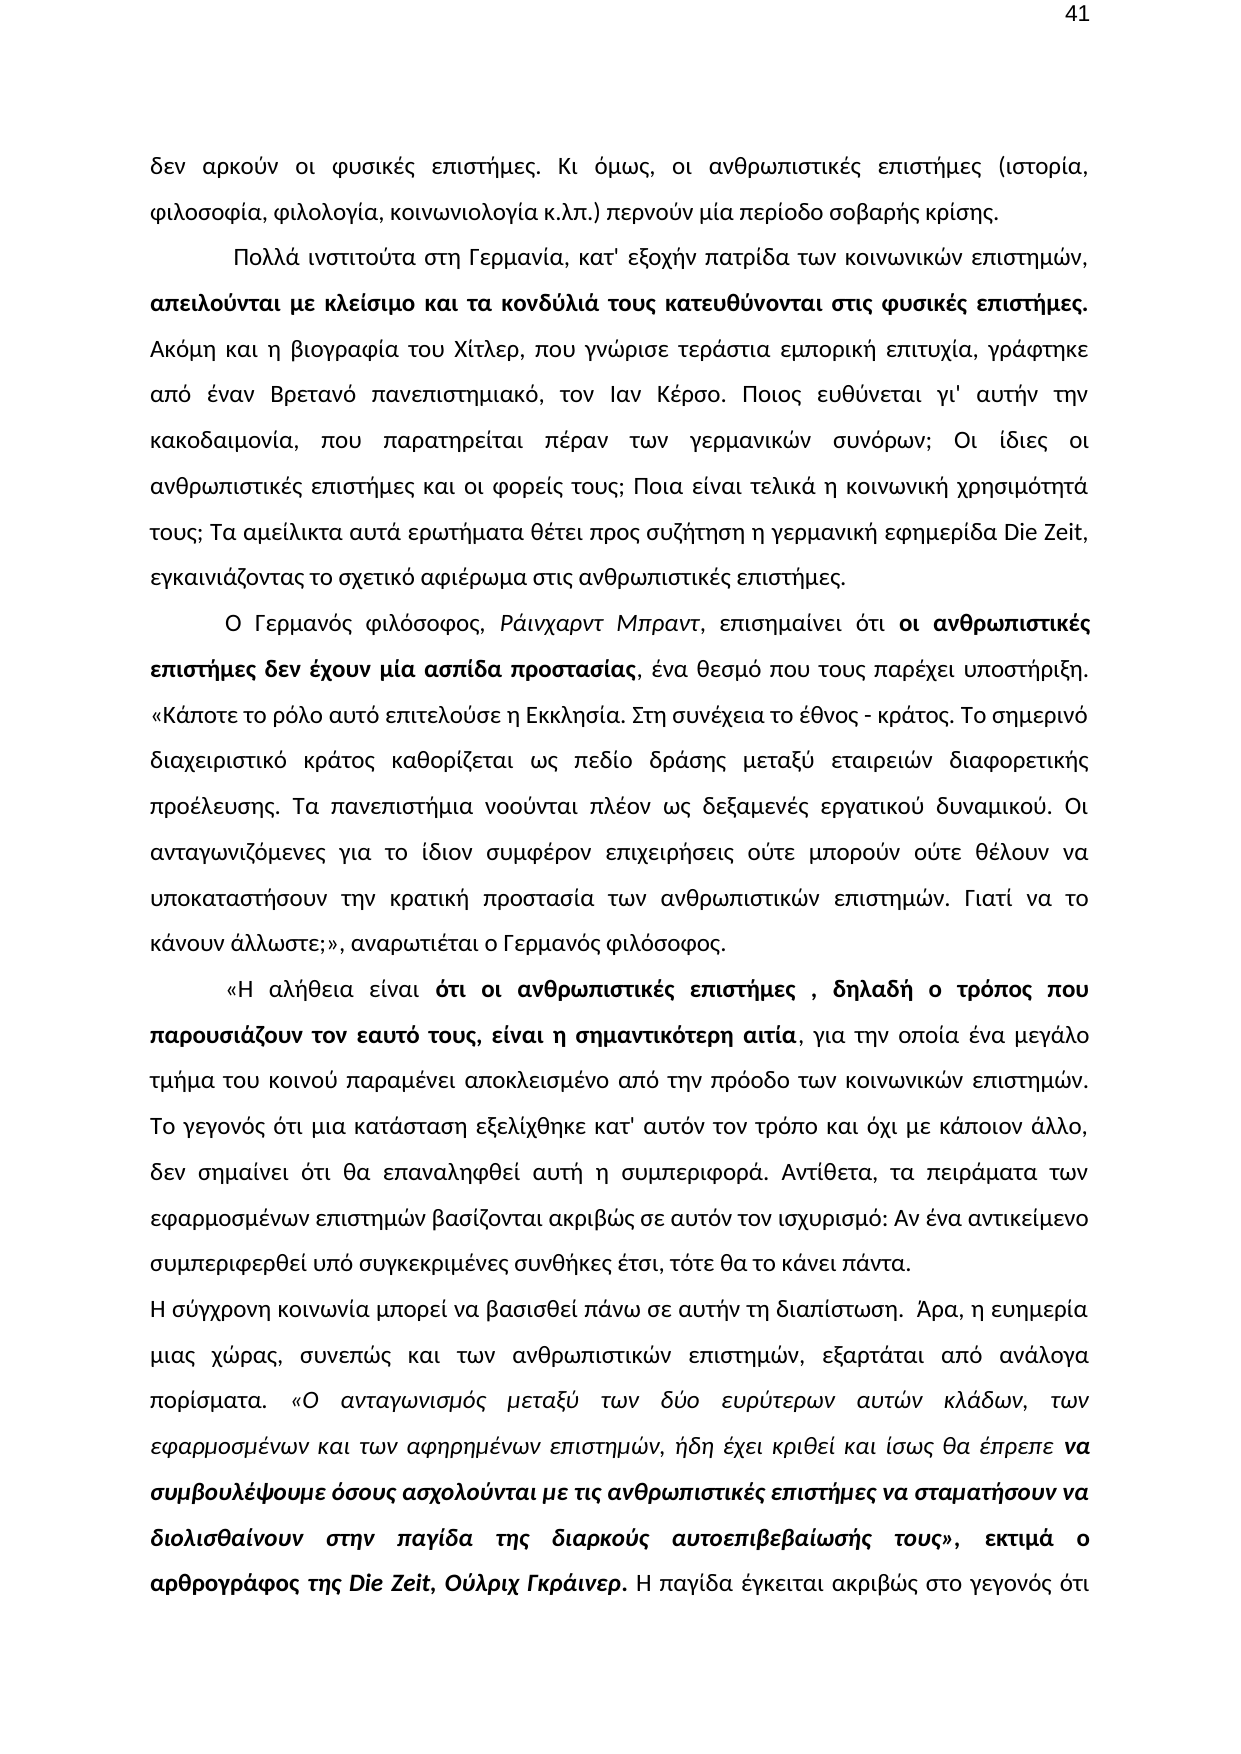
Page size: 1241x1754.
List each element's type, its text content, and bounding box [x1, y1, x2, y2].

text «Η αλήθεια είναι ότι οι ανθρωπιστικές επιστήμες , δηλαδή ο τρόπος που παρουσιάζουν τον εαυτό τους, είναι η σημαντικότερη αιτία, για την οποία ένα μεγάλο τμήμα του κοινού παραμένει αποκλεισμένο από την πρόοδο των κοινωνικών επιστημών. Το γεγονός ότι μια κατάσταση εξελίχθηκε κατ' αυτόν τον τρόπο και όχι με κάποιον άλλο, δεν σημαίνει ότι θα επαναληφθεί αυτή η συμπεριφορά. Αντίθετα, τα πειράματα των εφαρμοσμένων επιστημών βασίζονται ακριβώς σε αυτόν τον ισχυρισμό: Αν ένα αντικείμενο συμπεριφερθεί υπό συγκεκριμένες συνθήκες έτσι, τότε θα το κάνει πάντα. [150, 973, 1090, 1278]
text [150, 150, 1090, 226]
text Πολλά ινστιτούτα στη Γερμανία, κατ' εξοχήν πατρίδα των κοινωνικών επιστημών, απειλούνται με κλείσιμο και τα κονδύλιά τους κατευθύνονται στις φυσικές επιστήμες. Ακόμη και η βιογραφία του Χίτλερ, που γνώρισε τεράστια εμπορική επιτυχία, γράφτηκε από έναν Βρετανό πανεπιστημιακό, τον Ιαν Κέρσο. Ποιος ευθύνεται γι' αυτήν την κακοδαιμονία, που παρατηρείται πέραν των γερμανικών συνόρων; Οι ίδιες οι ανθρωπιστικές επιστήμες και οι φορείς τους; Ποια είναι τελικά η κοινωνική χρησιμότητά τους; Τα αμείλικτα αυτά ερωτήματα θέτει προς συζήτηση η γερμανική εφημερίδα Die Zeit, εγκαινιάζοντας το σχετικό αφιέρωμα στις ανθρωπιστικές επιστήμες. [150, 241, 1090, 592]
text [150, 1293, 1090, 1598]
text Ο Γερμανός φιλόσοφος, Ράινχαρντ Μπραντ, επισημαίνει ότι οι ανθρωπιστικές επιστήμες δεν έχουν μία ασπίδα προστασίας, ένα θεσμό που τους παρέχει υποστήριξη. «Κάποτε το ρόλο αυτό επιτελούσε η Εκκλησία. Στη συνέχεια το έθνος - κράτος. Το σημερινό διαχειριστικό κράτος καθορίζεται ως πεδίο δράσης μεταξύ εταιρειών διαφορετικής προέλευσης. Τα πανεπιστήμια νοούνται πλέον ως δεξαμενές εργατικού δυναμικού. Οι ανταγωνιζόμενες για το ίδιον συμφέρον επιχειρήσεις ούτε μπορούν ούτε θέλουν να υποκαταστήσουν την κρατική προστασία των ανθρωπιστικών επιστημών. Γιατί να το κάνουν άλλωστε;», αναρωτιέται ο Γερμανός φιλόσοφος. [150, 607, 1090, 958]
